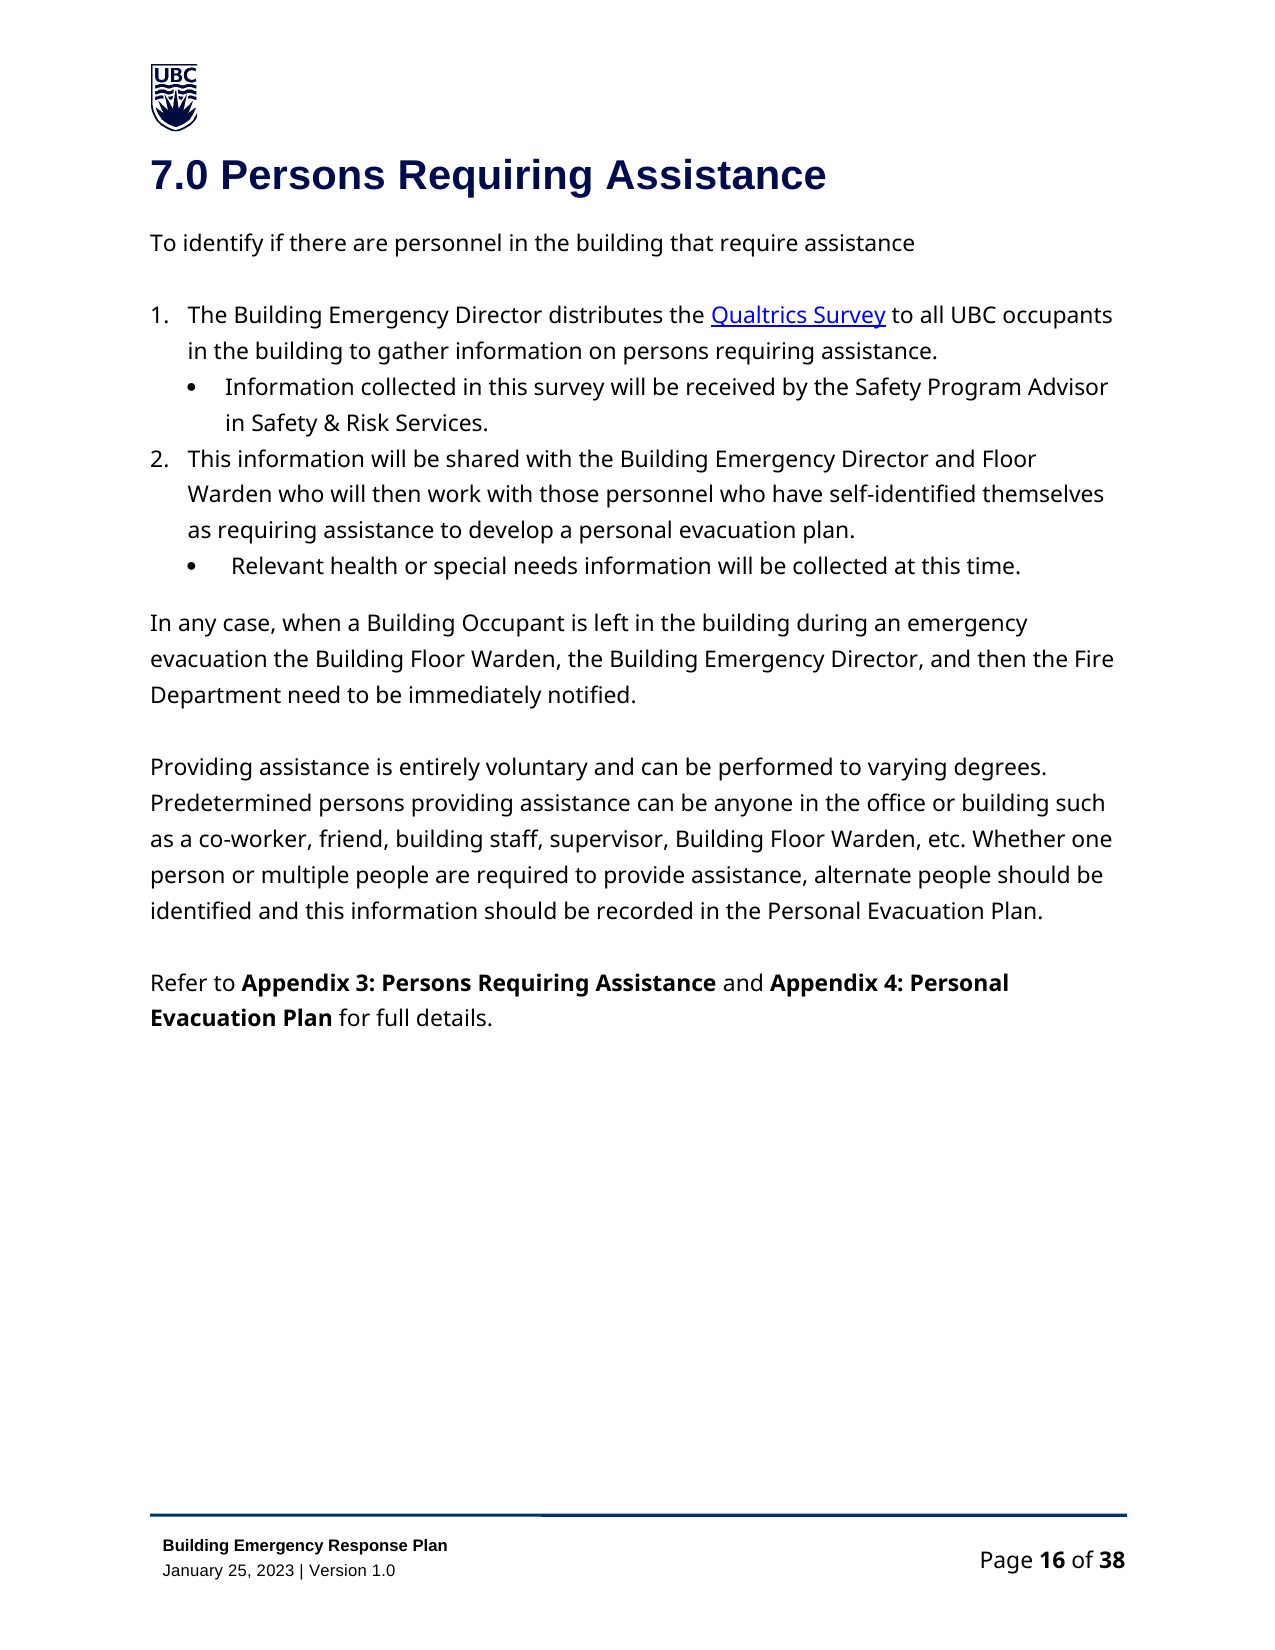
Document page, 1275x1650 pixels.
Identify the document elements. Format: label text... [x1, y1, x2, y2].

text Providing assistance is entirely voluntary and can be performed to varying degrees. Predetermined persons providing assistance can be anyone in the office or building such as a co-worker, friend, building staff, supervisor, Building Floor Warden, etc. Whether one person or multiple people are required to provide assistance, alternate people should be identified and this information should be recorded in the Personal Evacuation Plan. [150, 751, 1125, 926]
text Refer to Appendix 3: Persons Requiring Assistance and Appendix 4: Personal Evacuation Plan for full details. [150, 966, 1125, 1034]
list The Building Emergency Director distributes the Qualtrics Survey to all UBC occupants in the building to gather information on persons requiring assistance. [150, 299, 1125, 366]
text In any case, when a Building Occupant is left in the building during an emergency evacuation the Building Floor Warden, the Building Emergency Director, and then the Fire Department need to be immediately notified. [150, 607, 1125, 710]
list Relevant health or special needs information will be collected at this time. [187, 550, 1125, 582]
text To identify if there are personnel in the building that require assistance [150, 227, 1125, 258]
picture [150, 64, 197, 130]
subtitle 7.0 Persons Requiring Assistance [150, 150, 1125, 198]
list Information collected in this survey will be received by the Safety Program Advisor in Safety & Risk Services. [187, 371, 1125, 438]
list This information will be shared with the Building Emergency Director and Floor Warden who will then work with those personnel who have self-identified themselves as requiring assistance to develop a personal evacuation plan. [150, 442, 1125, 546]
